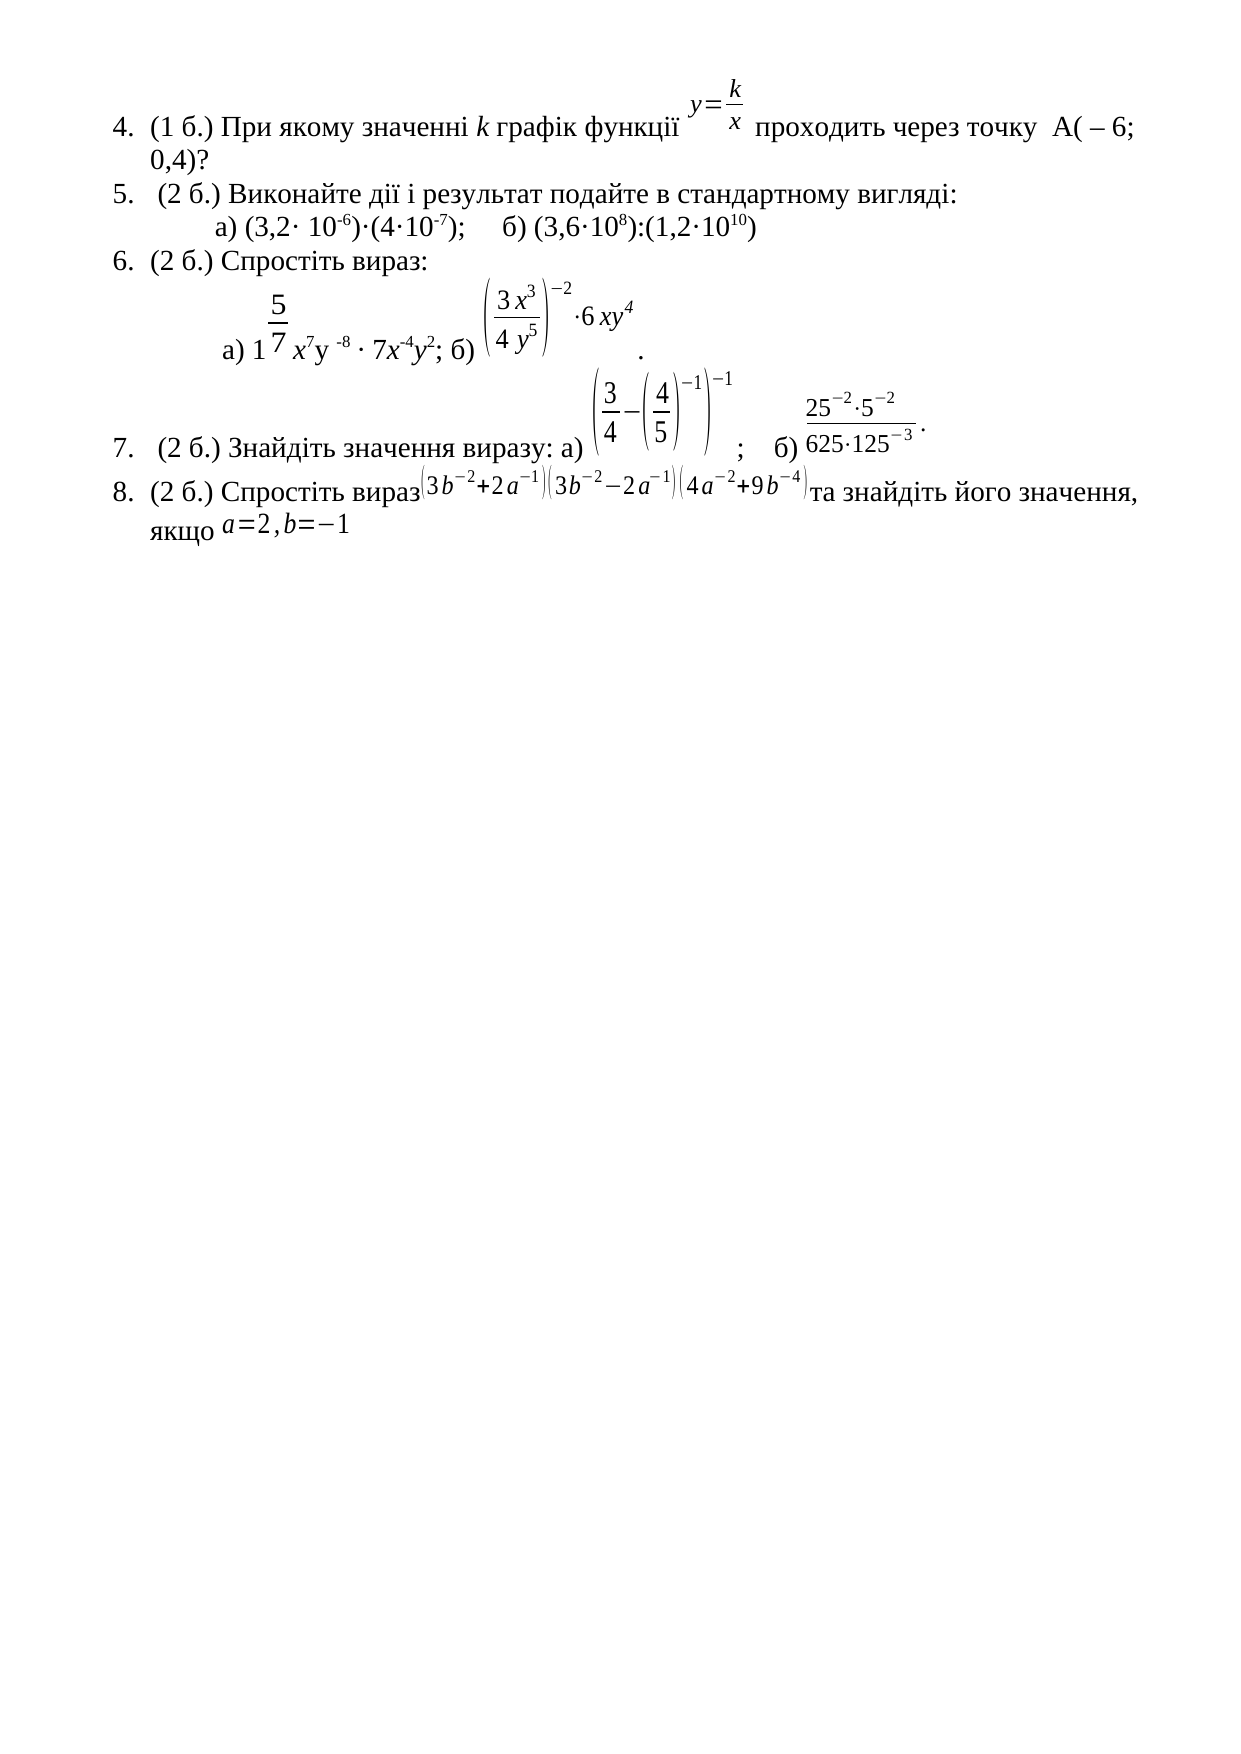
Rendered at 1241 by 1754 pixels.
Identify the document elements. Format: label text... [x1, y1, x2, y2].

text a) 1x7у -8 ∙ 7x-4у2; б) . [112, 276, 1165, 365]
list (2 б.) Спростіть виразта знайдіть його значення, якщо [112, 464, 1176, 547]
text а) (3,2· 10-6)·(4·10-7); б) (3,6·108):(1,2·1010) [112, 209, 1165, 243]
list (2 б.) Виконайте дії і результат подайте в стандартному вигляді: [112, 176, 1165, 209]
list (1 б.) При якому значенні k графік функції проходить через точку А( – 6; 0,4)? [112, 75, 1165, 176]
list (2 б.) Спростіть вираз: [112, 243, 1165, 276]
list (2 б.) Знайдіть значення виразу: а) ; б) [112, 365, 1165, 464]
